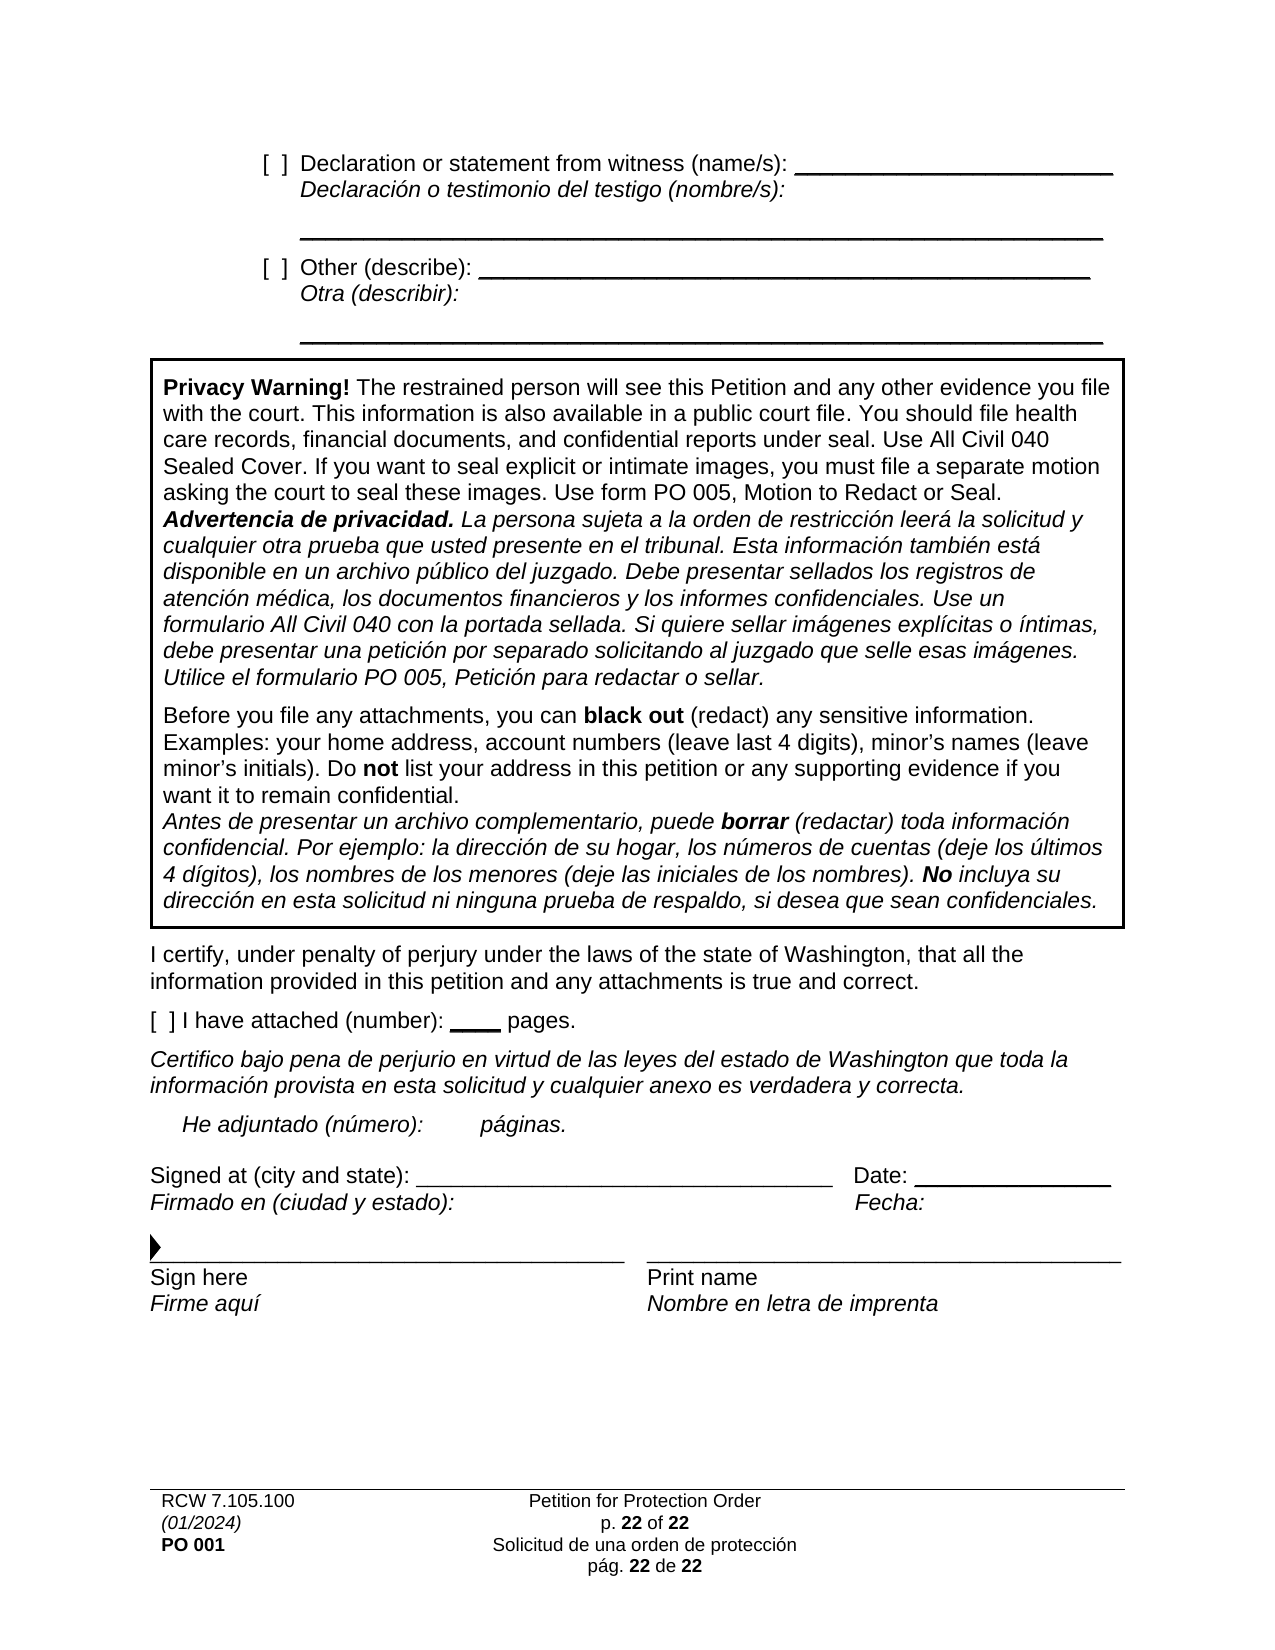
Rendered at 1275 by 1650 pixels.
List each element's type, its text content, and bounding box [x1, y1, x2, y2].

text Firme aquí Nombre en letra de imprenta [150, 1290, 1125, 1316]
text [ ] Other (describe): ________________________________________________ [262, 254, 1125, 280]
text _________________________________________ _________________________________________ [150, 1240, 1125, 1264]
text Sign here Print name [150, 1264, 1125, 1290]
text [ ] Declaration or statement from witness (name/s): _________________________ [262, 150, 1125, 176]
text Otra (describir): [262, 280, 1125, 307]
text _______________________________________________________________ [300, 215, 1125, 242]
text Certifico bajo pena de perjurio en virtud de las leyes del estado de Washington que toda la información provista en esta solicitud y cualquier anexo es verdadera y correcta. [150, 1046, 1125, 1098]
text Firmado en (ciudad y estado): _________________________________ Fecha: [150, 1188, 1125, 1215]
table_header Privacy Warning! The restrained person will see this Petition and any other evidence you file with the court. This information is also available in a public court file. You should file health care records, financial documents, and confidential reports under seal. Use All Civil 040 Sealed Cover. If you want to seal explicit or intimate images, you must file a separate motion asking the court to seal these images. Use form PO 005, Motion to Redact or Seal. Advertencia de privacidad. La persona sujeta a la orden de restricción leerá la solicitud y cualquier otra prueba que usted presente en el tribunal. Esta información también está disponible en un archivo público del juzgado. Debe presentar sellados los registros de atención médica, los documentos financieros y los informes confidenciales. Use un formulario All Civil 040 con la portada sellada. Si quiere sellar imágenes explícitas o íntimas, debe presentar una petición por separado solicitando al juzgado que selle esas imágenes. Utilice el formulario PO 005, Petición para redactar o sellar. Before you file any attachments, you can black out (redact) any sensitive information. Examples: your home address, account numbers (leave last 4 digits), minor’s names (leave minor’s initials). Do not list your address in this petition or any supporting evidence if you want it to remain confidential. Antes de presentar un archivo complementario, puede borrar (redactar) toda información confidencial. Por ejemplo: la dirección de su hogar, los números de cuentas (deje los últimos 4 dígitos), los nombres de los menores (deje las iniciales de los nombres). No incluya su dirección en esta solicitud ni ninguna prueba de respaldo, si desea que sean confidenciales. [153, 361, 1122, 926]
text I certify, under penalty of perjury under the laws of the state of Washington, that all the information provided in this petition and any attachments is true and correct. [150, 941, 1125, 994]
text _______________________________________________________________ [300, 319, 1125, 346]
text Signed at (city and state): ____________________________________ Date: _________________ [150, 1162, 1125, 1188]
text [ ] I have attached (number): ____ pages. [150, 1007, 1125, 1033]
text Declaración o testimonio del testigo (nombre/s): [262, 176, 1125, 203]
text He adjuntado (número): ____páginas. [150, 1111, 1125, 1137]
